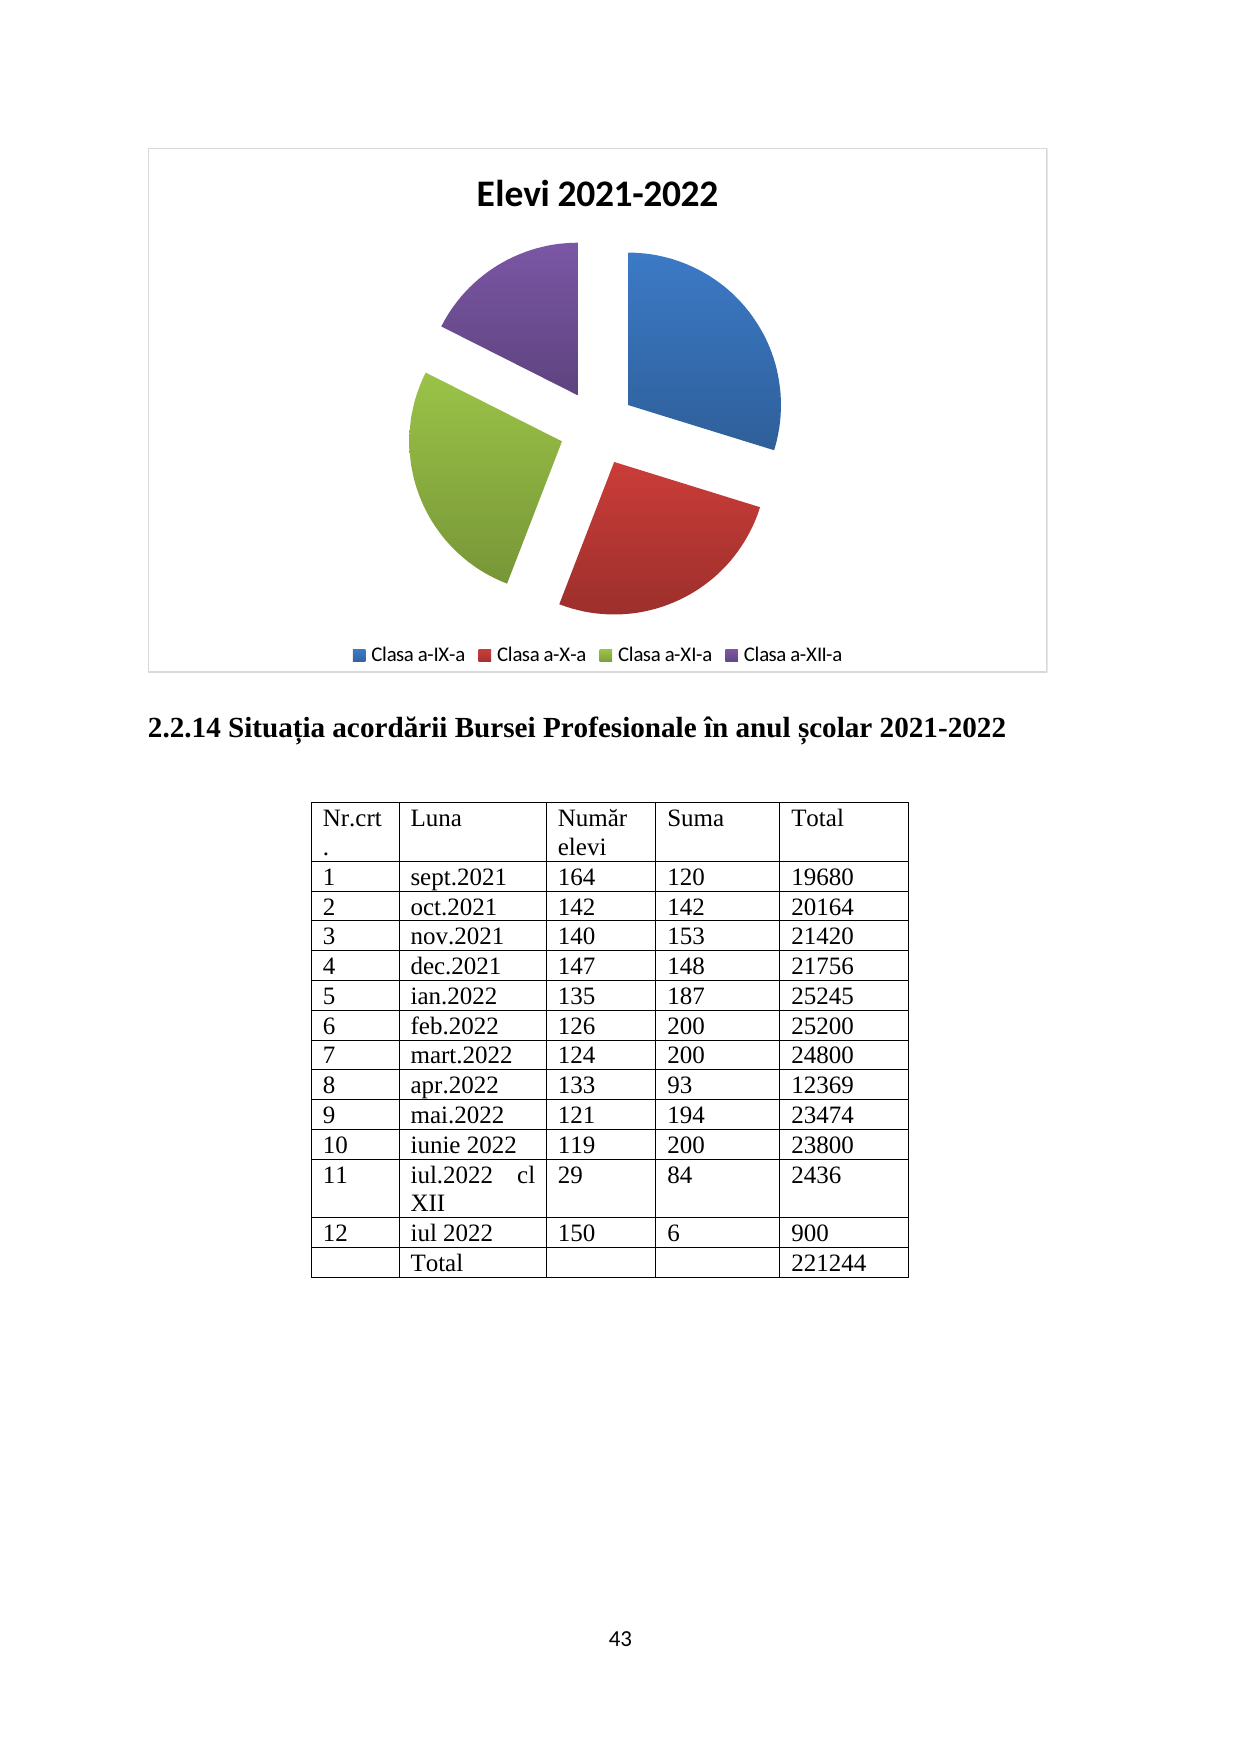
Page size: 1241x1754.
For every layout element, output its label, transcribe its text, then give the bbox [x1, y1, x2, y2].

table_header Număr elevi [547, 803, 655, 861]
table_cell 148 [656, 951, 779, 980]
table_cell 142 [547, 892, 655, 920]
table_cell sept.2021 [400, 862, 546, 891]
table_cell 164 [547, 862, 655, 891]
table_header Suma [656, 803, 779, 861]
table_cell 11 [312, 1160, 399, 1217]
table_cell apr.2022 [400, 1070, 546, 1099]
table_cell 133 [547, 1070, 655, 1099]
table_cell 93 [656, 1070, 779, 1099]
table_cell 20164 [780, 892, 908, 920]
table_cell [547, 1248, 655, 1277]
table_header Luna [400, 803, 546, 861]
table_cell 150 [547, 1218, 655, 1247]
table_cell 10 [312, 1130, 399, 1159]
table_cell 23474 [780, 1100, 908, 1129]
table_cell 4 [312, 951, 399, 980]
table_cell 21756 [780, 951, 908, 980]
table_cell 119 [547, 1130, 655, 1159]
table_cell 221244 [780, 1248, 908, 1277]
table_cell 23800 [780, 1130, 908, 1159]
table_cell 7 [312, 1041, 399, 1069]
table_cell 900 [780, 1218, 908, 1247]
table_cell [656, 1248, 779, 1277]
table_cell 3 [312, 921, 399, 950]
table_cell nov.2021 [400, 921, 546, 950]
table_cell 120 [656, 862, 779, 891]
table_cell dec.2021 [400, 951, 546, 980]
table_cell 2436 [780, 1160, 908, 1217]
table_cell 12369 [780, 1070, 908, 1099]
table_cell 200 [656, 1041, 779, 1069]
table_cell 153 [656, 921, 779, 950]
table_cell 140 [547, 921, 655, 950]
table_cell 121 [547, 1100, 655, 1129]
table_cell 21420 [780, 921, 908, 950]
table_cell 147 [547, 951, 655, 980]
table_cell [312, 1248, 399, 1277]
table_cell 24800 [780, 1041, 908, 1069]
table_cell 6 [656, 1218, 779, 1247]
table_cell 1 [312, 862, 399, 891]
table_cell mart.2022 [400, 1041, 546, 1069]
table_cell 8 [312, 1070, 399, 1099]
table_cell 124 [547, 1041, 655, 1069]
table_cell 2 [312, 892, 399, 920]
table_cell 29 [547, 1160, 655, 1217]
table_cell mai.2022 [400, 1100, 546, 1129]
table_header Nr.crt. [312, 803, 399, 861]
table_cell 135 [547, 981, 655, 1010]
list 2.2.14 Situația acordării Bursei Profesionale în anul școlar 2021-2022 [148, 710, 1092, 743]
table_cell 200 [656, 1130, 779, 1159]
table_cell 25200 [780, 1011, 908, 1039]
table_cell 187 [656, 981, 779, 1010]
table_cell 25245 [780, 981, 908, 1010]
table_cell iul 2022 [400, 1218, 546, 1247]
table_cell oct.2021 [400, 892, 546, 920]
table_cell 6 [312, 1011, 399, 1039]
table_cell iul.2022 cl XII [400, 1160, 546, 1217]
table_cell Total [400, 1248, 546, 1277]
table_cell 12 [312, 1218, 399, 1247]
table_cell 9 [312, 1100, 399, 1129]
table_header Total [780, 803, 908, 861]
table_cell 126 [547, 1011, 655, 1039]
table_cell 200 [656, 1011, 779, 1039]
table_cell 194 [656, 1100, 779, 1129]
table_cell ian.2022 [400, 981, 546, 1010]
table_cell iunie 2022 [400, 1130, 546, 1159]
table_cell feb.2022 [400, 1011, 546, 1039]
table_cell 5 [312, 981, 399, 1010]
table_cell 142 [656, 892, 779, 920]
table_cell 84 [656, 1160, 779, 1217]
table_cell 19680 [780, 862, 908, 891]
